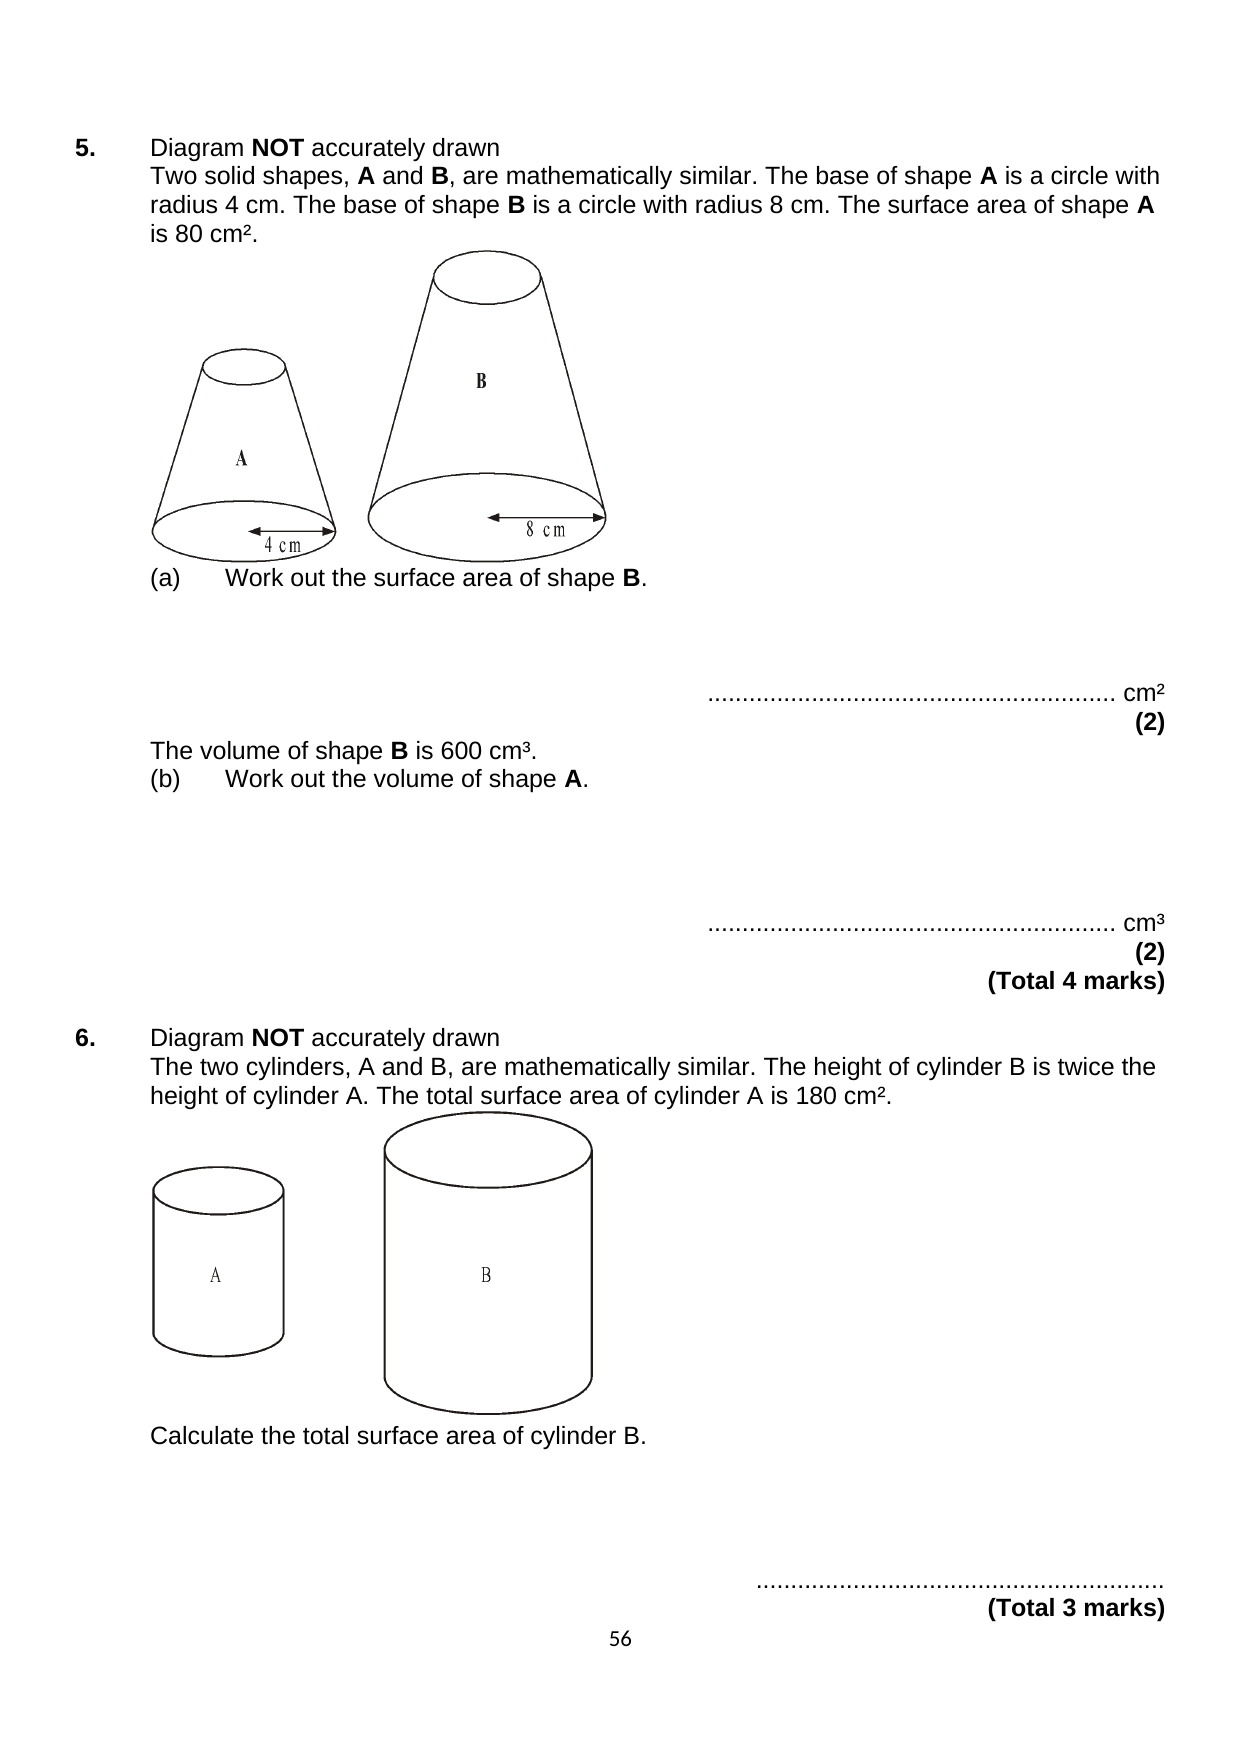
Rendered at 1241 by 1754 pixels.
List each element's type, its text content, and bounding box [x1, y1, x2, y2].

text The volume of shape B is 600 cm³. [75, 736, 1165, 764]
picture [150, 247, 608, 564]
text 5. Diagram NOT accurately drawn [75, 132, 1165, 161]
text (2) [75, 937, 1165, 966]
text ........................................................... [75, 1565, 1165, 1593]
text (Total 3 marks) [75, 1593, 1165, 1622]
text (Total 4 marks) [75, 966, 1165, 994]
text Calculate the total surface area of cylinder B. [150, 1421, 1165, 1450]
text ........................................................... cm³ [75, 908, 1165, 937]
text Two solid shapes, A and B, are mathematically similar. The base of shape A is a circle with radius 4 cm. The base of shape B is a circle with radius 8 cm. The surface area of shape A is 80 cm². [150, 161, 1165, 247]
text ........................................................... cm² [75, 678, 1165, 707]
text (a) Work out the surface area of shape B. [75, 563, 1165, 592]
text (b) Work out the volume of shape A. [75, 764, 1165, 793]
text 6. Diagram NOT accurately drawn [75, 1023, 1165, 1052]
picture [150, 1109, 596, 1416]
text (2) [75, 707, 1165, 736]
